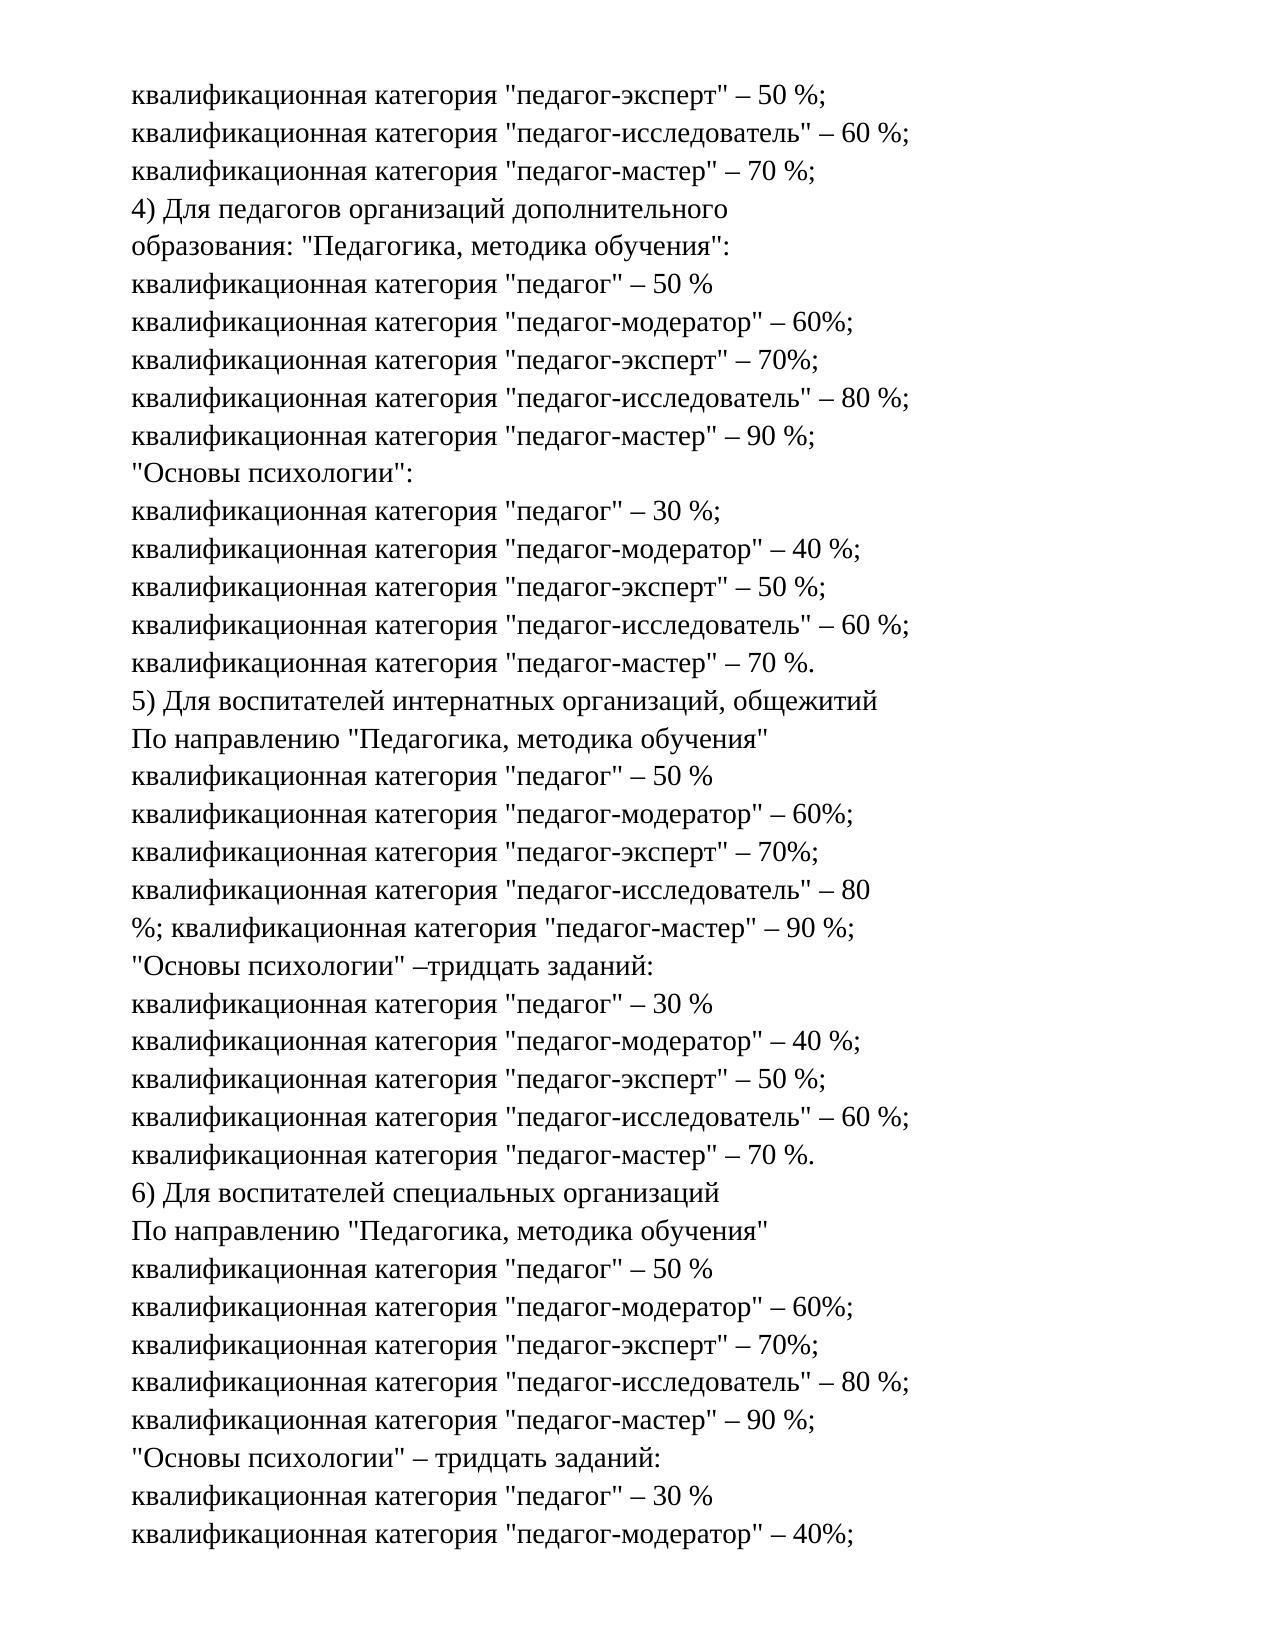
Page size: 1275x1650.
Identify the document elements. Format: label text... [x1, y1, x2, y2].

text квалификационная категория "педагог" – 30 % квалификационная категория "педагог-модератор" – 40 %; квалификационная категория "педагог-эксперт" – 50 %; квалификационная категория "педагог-исследователь" – 60 %; квалификационная категория "педагог-мастер" – 70 %. [131, 986, 916, 1171]
text квалификационная категория "педагог" – 30 %; квалификационная категория "педагог-модератор" – 40 %; квалификационная категория "педагог-эксперт" – 50 %; квалификационная категория "педагог-исследователь" – 60 %; квалификационная категория "педагог-мастер" – 70 %. [131, 493, 916, 678]
text квалификационная категория "педагог" – 30 % квалификационная категория "педагог-модератор" – 40%; [131, 1478, 881, 1550]
list Для воспитателей интернатных организаций, общежитий По направлению "Педагогика, методика обучения" квалификационная категория "педагог" – 50 % квалификационная категория "педагог-модератор" – 60%; квалификационная категория "педагог-эксперт" – 70%; квалификационная категория "педагог-исследователь" – 80 %; квалификационная категория "педагог-мастер" – 90 %; "Основы психологии" –тридцать заданий: [131, 683, 908, 981]
text квалификационная категория "педагог" – 50 % квалификационная категория "педагог-модератор" – 60%; квалификационная категория "педагог-эксперт" – 70%; квалификационная категория "педагог-исследователь" – 80 %; квалификационная категория "педагог-мастер" – 90 %; "Основы психологии": [131, 266, 916, 489]
text квалификационная категория "педагог-эксперт" – 50 %; квалификационная категория "педагог-исследователь" – 60 %; квалификационная категория "педагог-мастер" – 70 %; [131, 77, 1003, 186]
text По направлению "Педагогика, методика обучения" квалификационная категория "педагог" – 50 % квалификационная категория "педагог-модератор" – 60%; квалификационная категория "педагог-эксперт" – 70%; квалификационная категория "педагог-исследователь" – 80 %; квалификационная категория "педагог-мастер" – 90 %; "Основы психологии" – тридцать заданий: [131, 1213, 916, 1474]
list Для педагогов организаций дополнительного образования: "Педагогика, методика обучения": [131, 191, 897, 262]
list Для воспитателей специальных организаций [131, 1175, 1212, 1208]
